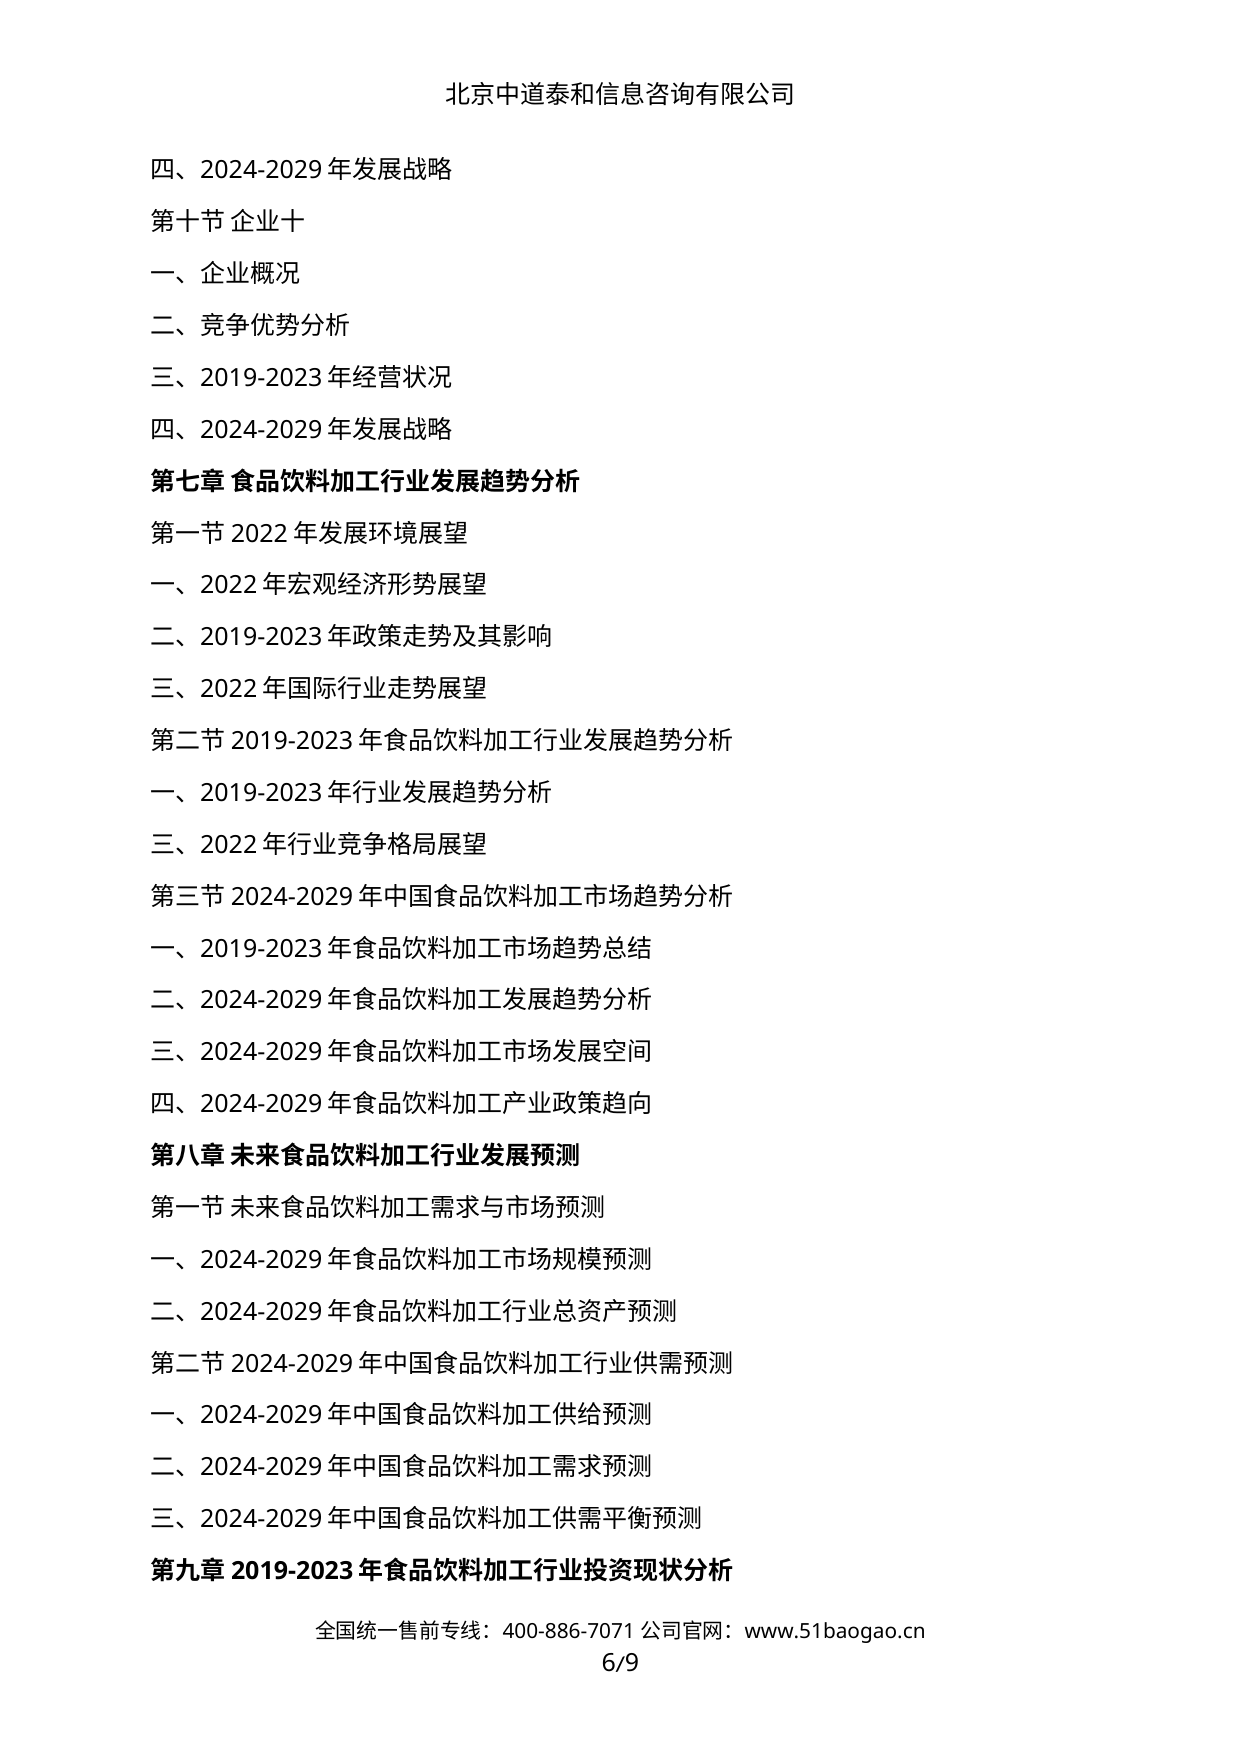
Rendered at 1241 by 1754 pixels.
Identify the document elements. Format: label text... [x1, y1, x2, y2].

text 第三节 2024-2029年中国食品饮料加工市场趋势分析 [150, 876, 1090, 912]
text 一、2022年宏观经济形势展望 [150, 565, 1090, 601]
text 四、2024-2029年发展战略 [150, 150, 1090, 186]
text 二、2019-2023年政策走势及其影响 [150, 617, 1090, 653]
text 二、2024-2029年食品饮料加工发展趋势分析 [150, 980, 1090, 1016]
text 第七章 食品饮料加工行业发展趋势分析 [150, 461, 1090, 497]
text 二、2024-2029年食品饮料加工行业总资产预测 [150, 1291, 1090, 1327]
text 三、2024-2029年食品饮料加工市场发展空间 [150, 1032, 1090, 1068]
text 一、2024-2029年食品饮料加工市场规模预测 [150, 1239, 1090, 1276]
text 四、2024-2029年食品饮料加工产业政策趋向 [150, 1084, 1090, 1120]
text 一、2019-2023年食品饮料加工市场趋势总结 [150, 928, 1090, 964]
text 第九章 2019-2023年食品饮料加工行业投资现状分析 [150, 1551, 1090, 1587]
text 第一节 2022年发展环境展望 [150, 513, 1090, 549]
text 一、2019-2023年行业发展趋势分析 [150, 772, 1090, 809]
text 第一节 未来食品饮料加工需求与市场预测 [150, 1187, 1090, 1224]
text 一、2024-2029年中国食品饮料加工供给预测 [150, 1395, 1090, 1431]
text 一、企业概况 [150, 254, 1090, 290]
text 第八章 未来食品饮料加工行业发展预测 [150, 1136, 1090, 1172]
text 三、2022年行业竞争格局展望 [150, 824, 1090, 861]
text 第二节 2019-2023年食品饮料加工行业发展趋势分析 [150, 721, 1090, 757]
text 三、2024-2029年中国食品饮料加工供需平衡预测 [150, 1499, 1090, 1535]
text 二、2024-2029年中国食品饮料加工需求预测 [150, 1447, 1090, 1483]
text 第十节 企业十 [150, 202, 1090, 238]
text 四、2024-2029年发展战略 [150, 409, 1090, 446]
text 第二节 2024-2029年中国食品饮料加工行业供需预测 [150, 1343, 1090, 1379]
text 三、2022年国际行业走势展望 [150, 669, 1090, 705]
text 二、竞争优势分析 [150, 306, 1090, 342]
text 三、2019-2023年经营状况 [150, 357, 1090, 394]
